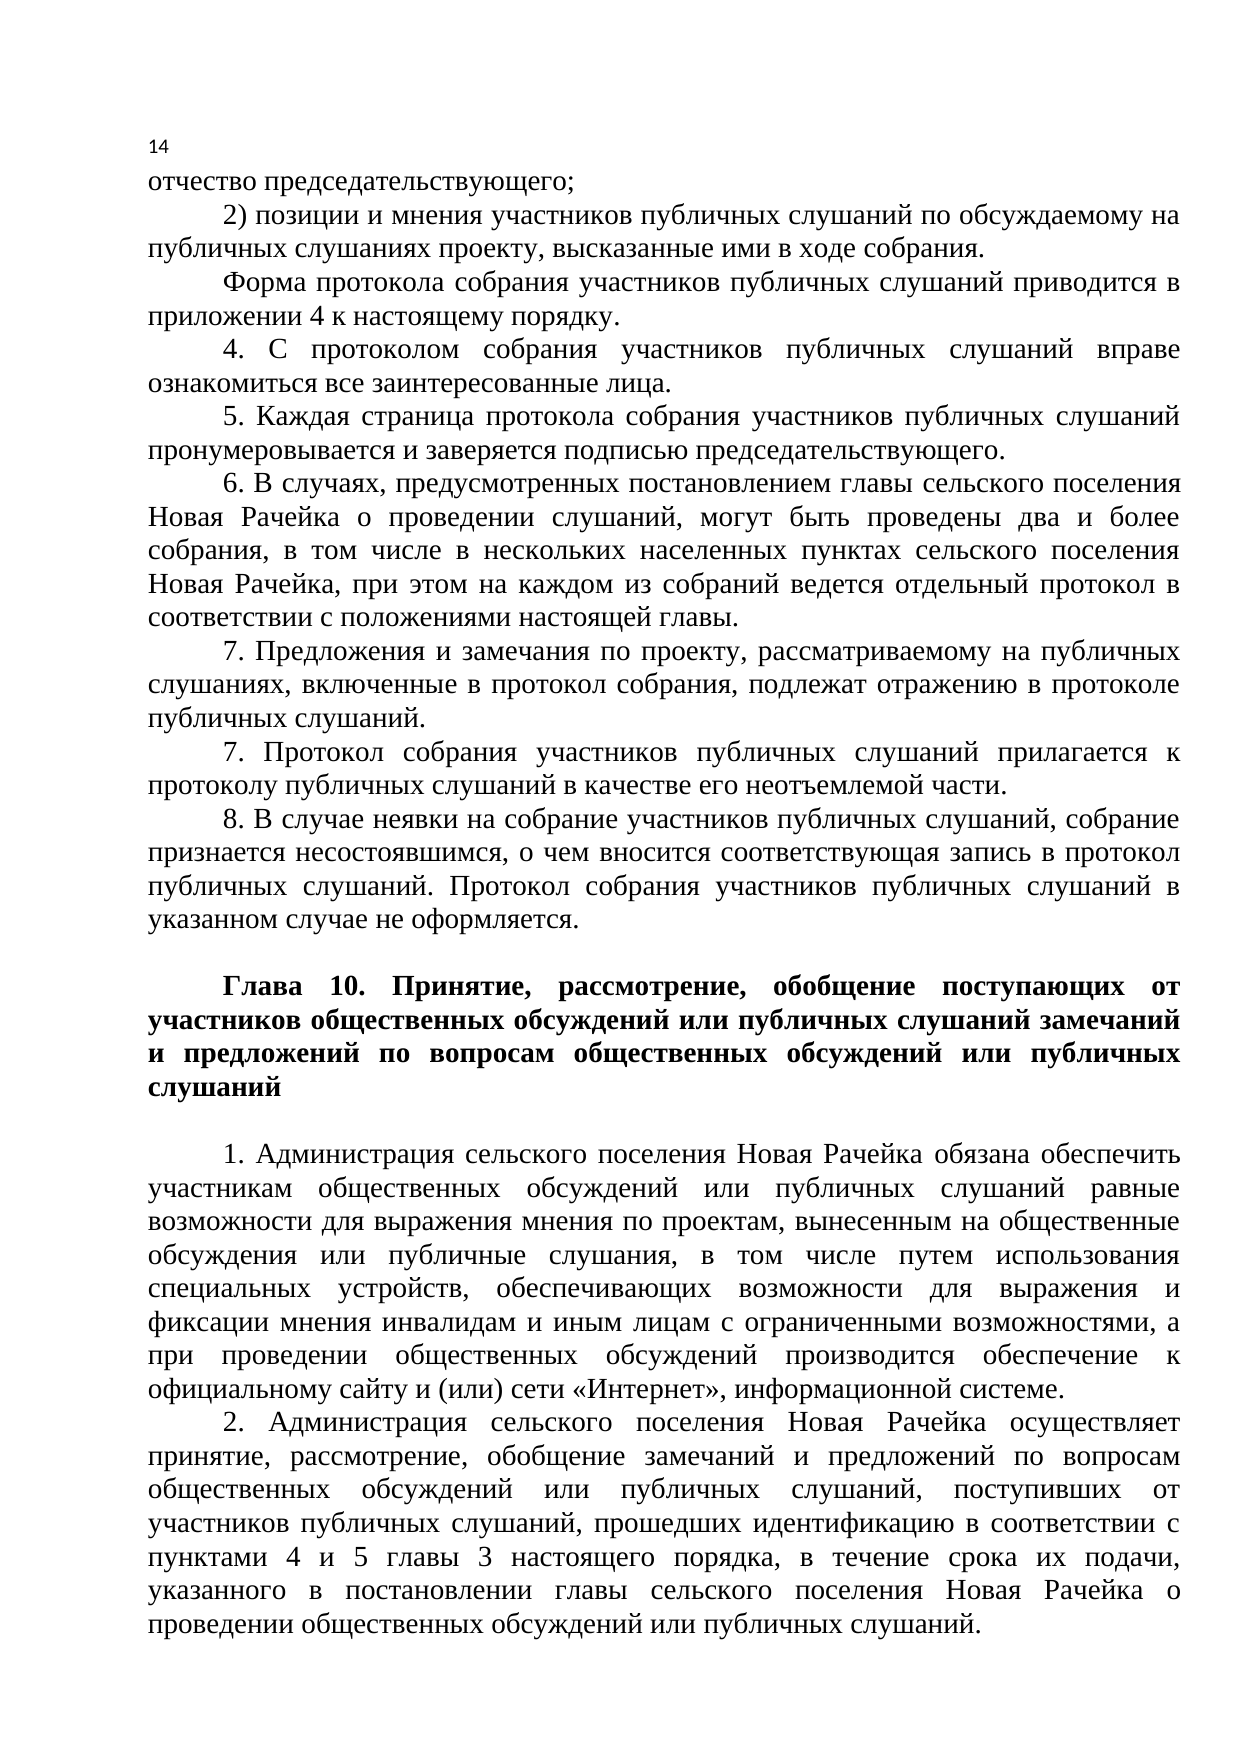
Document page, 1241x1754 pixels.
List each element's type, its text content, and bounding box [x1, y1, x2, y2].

text Форма протокола собрания участников публичных слушаний приводится в приложении 4 к настоящему порядку. [148, 264, 1181, 331]
text 7. Протокол собрания участников публичных слушаний прилагается к протоколу публичных слушаний в качестве его неотъемлемой части. [148, 734, 1181, 801]
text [148, 163, 1181, 197]
text 1. Администрация сельского поселения Новая Рачейка обязана обеспечить участникам общественных обсуждений или публичных слушаний равные возможности для выражения мнения по проектам, вынесенным на общественные обсуждения или публичные слушания, в том числе путем использования специальных устройств, обеспечивающих возможности для выражения и фиксации мнения инвалидам и иным лицам с ограниченными возможностями, а при проведении общественных обсуждений производится обеспечение к официальному сайту и (или) сети «Интернет», информационной системе. [148, 1136, 1181, 1404]
text 2. Администрация сельского поселения Новая Рачейка осуществляет принятие, рассмотрение, обобщение замечаний и предложений по вопросам общественных обсуждений или публичных слушаний, поступивших от участников публичных слушаний, прошедших идентификацию в соответствии с пунктами 4 и 5 главы 3 настоящего порядка, в течение срока их подачи, указанного в постановлении главы сельского поселения Новая Рачейка о проведении общественных обсуждений или публичных слушаний. [148, 1404, 1181, 1639]
text 7. Предложения и замечания по проекту, рассматриваемому на публичных слушаниях, включенные в протокол собрания, подлежат отражению в протоколе публичных слушаний. [148, 633, 1181, 734]
subtitle Глава 10. Принятие, рассмотрение, обобщение поступающих от участников общественных обсуждений или публичных слушаний замечаний и предложений по вопросам общественных обсуждений или публичных слушаний [148, 968, 1181, 1103]
text 2) позиции и мнения участников публичных слушаний по обсуждаемому на публичных слушаниях проекту, высказанные ими в ходе собрания. [148, 197, 1181, 264]
text 6. В случаях, предусмотренных постановлением главы сельского поселения Новая Рачейка о проведении слушаний, могут быть проведены два и более собрания, в том числе в нескольких населенных пунктах сельского поселения Новая Рачейка, при этом на каждом из собраний ведется отдельный протокол в соответствии с положениями настоящей главы. [148, 465, 1181, 633]
text 4. С протоколом собрания участников публичных слушаний вправе ознакомиться все заинтересованные лица. [148, 331, 1181, 398]
text 8. В случае неявки на собрание участников публичных слушаний, собрание признается несостоявшимся, о чем вносится соответствующая запись в протокол публичных слушаний. Протокол собрания участников публичных слушаний в указанном случае не оформляется. [148, 801, 1181, 935]
text 5. Каждая страница протокола собрания участников публичных слушаний пронумеровывается и заверяется подписью председательствующего. [148, 398, 1181, 465]
